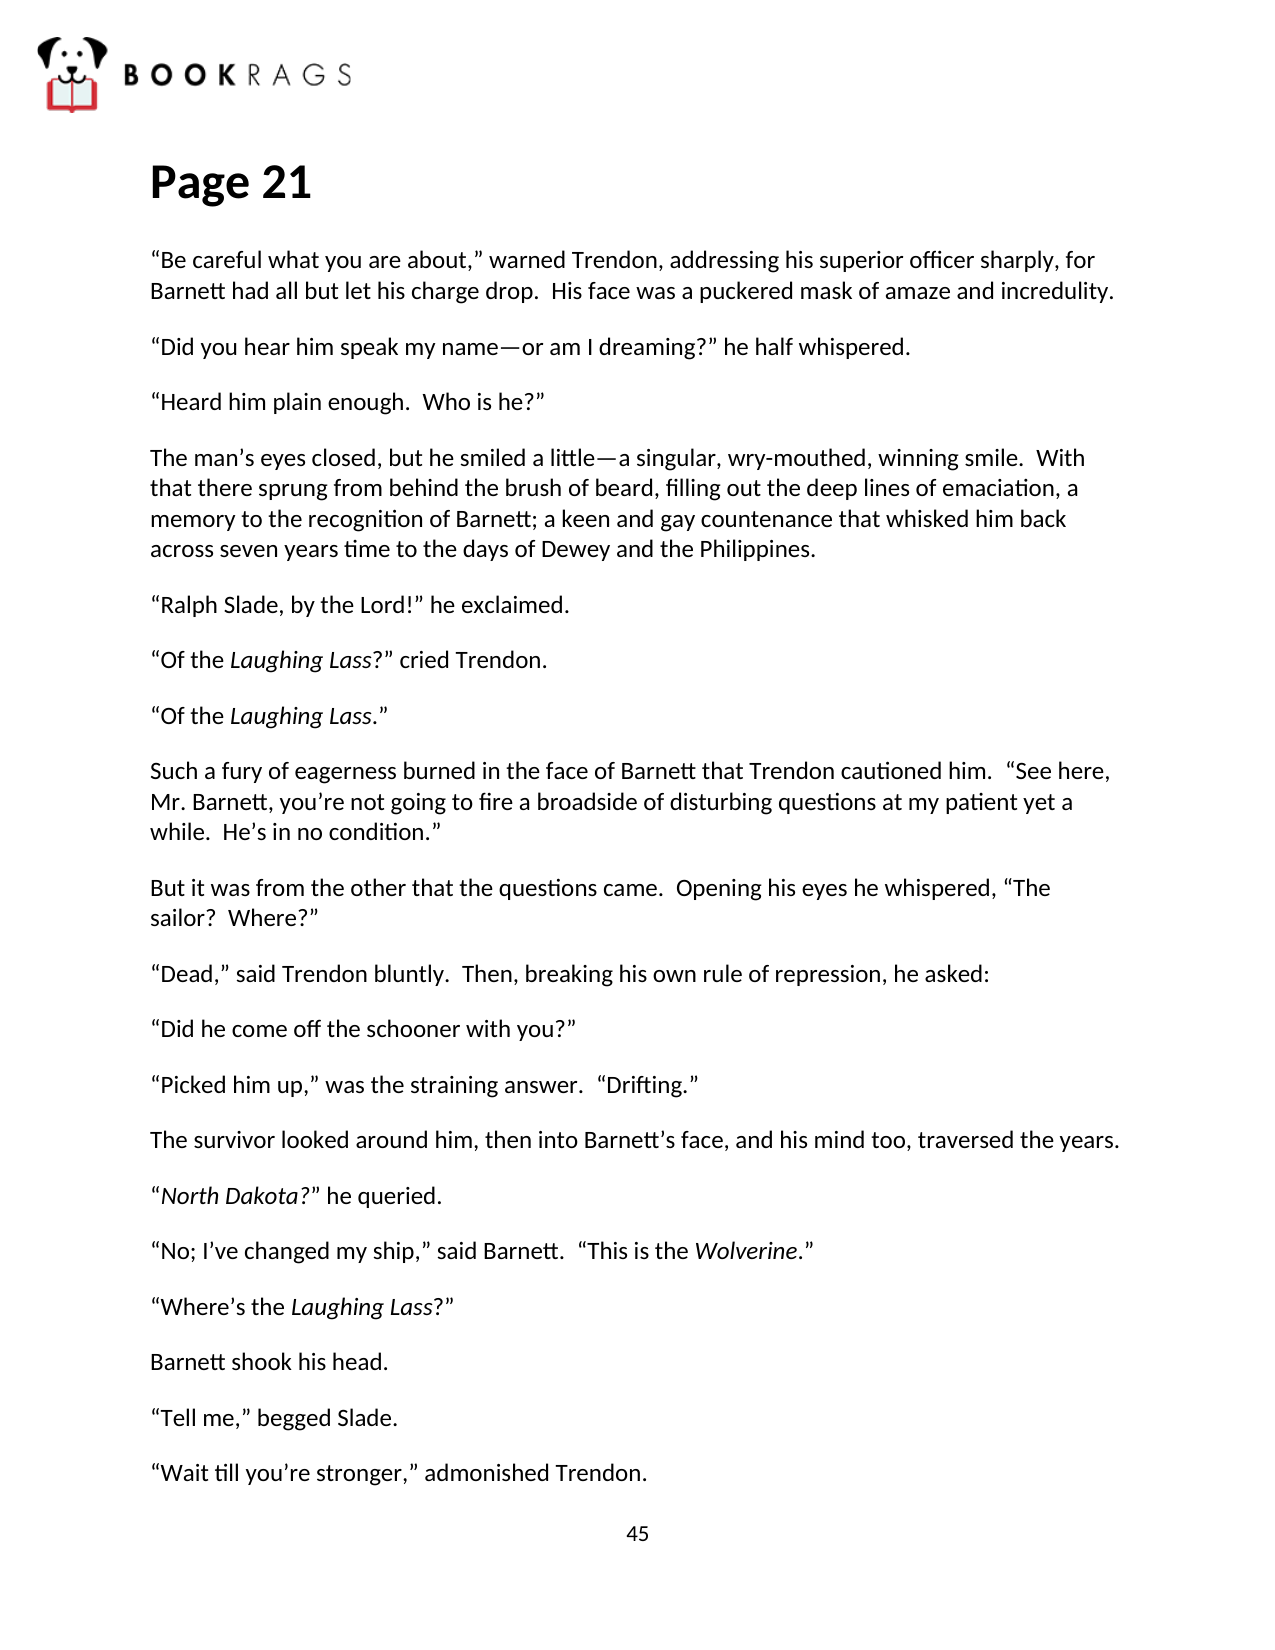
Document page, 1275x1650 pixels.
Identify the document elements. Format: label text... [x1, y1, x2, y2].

text The man’s eyes closed, but he smiled a little—­a singular, wry-mouthed, winning smile. With that there sprung from behind the brush of beard, filling out the deep lines of emaciation, a memory to the recognition of Barnett; a keen and gay countenance that whisked him back across seven years time to the days of Dewey and the Philippines. [150, 442, 1125, 564]
text “Did you hear him speak my name—­or am I dreaming?” he half whispered. [150, 331, 1125, 361]
text “Picked him up,” was the straining answer. “Drifting.” [150, 1069, 1125, 1099]
text “Wait till you’re stronger,” admonished Trendon. [150, 1458, 1125, 1488]
text “Of the Laughing Lass?” cried Trendon. [150, 644, 1125, 675]
picture [37, 37, 351, 113]
text “Heard him plain enough. Who is he?” [150, 386, 1125, 417]
text Page 21 [150, 150, 1125, 211]
text Barnett shook his head. [150, 1347, 1125, 1377]
text “Ralph Slade, by the Lord!” he exclaimed. [150, 589, 1125, 619]
text “Where’s the Laughing Lass?” [150, 1291, 1125, 1322]
text “Tell me,” begged Slade. [150, 1402, 1125, 1433]
text “North Dakota?” he queried. [150, 1180, 1125, 1211]
text “No; I’ve changed my ship,” said Barnett. “This is the Wolverine.” [150, 1236, 1125, 1266]
text “Dead,” said Trendon bluntly. Then, breaking his own rule of repression, he asked: [150, 958, 1125, 988]
text The survivor looked around him, then into Barnett’s face, and his mind too, traversed the years. [150, 1124, 1125, 1155]
text “Did he come off the schooner with you?” [150, 1013, 1125, 1044]
text “Be careful what you are about,” warned Trendon, addressing his superior officer sharply, for Barnett had all but let his charge drop. His face was a puckered mask of amaze and incredulity. [150, 244, 1125, 306]
text But it was from the other that the questions came. Opening his eyes he whispered, “The sailor? Where?” [150, 872, 1125, 933]
text “Of the Laughing Lass.” [150, 700, 1125, 730]
text Such a fury of eagerness burned in the face of Barnett that Trendon cautioned him. “See here, Mr. Barnett, you’re not going to fire a broadside of disturbing questions at my patient yet a while. He’s in no condition.” [150, 755, 1125, 847]
